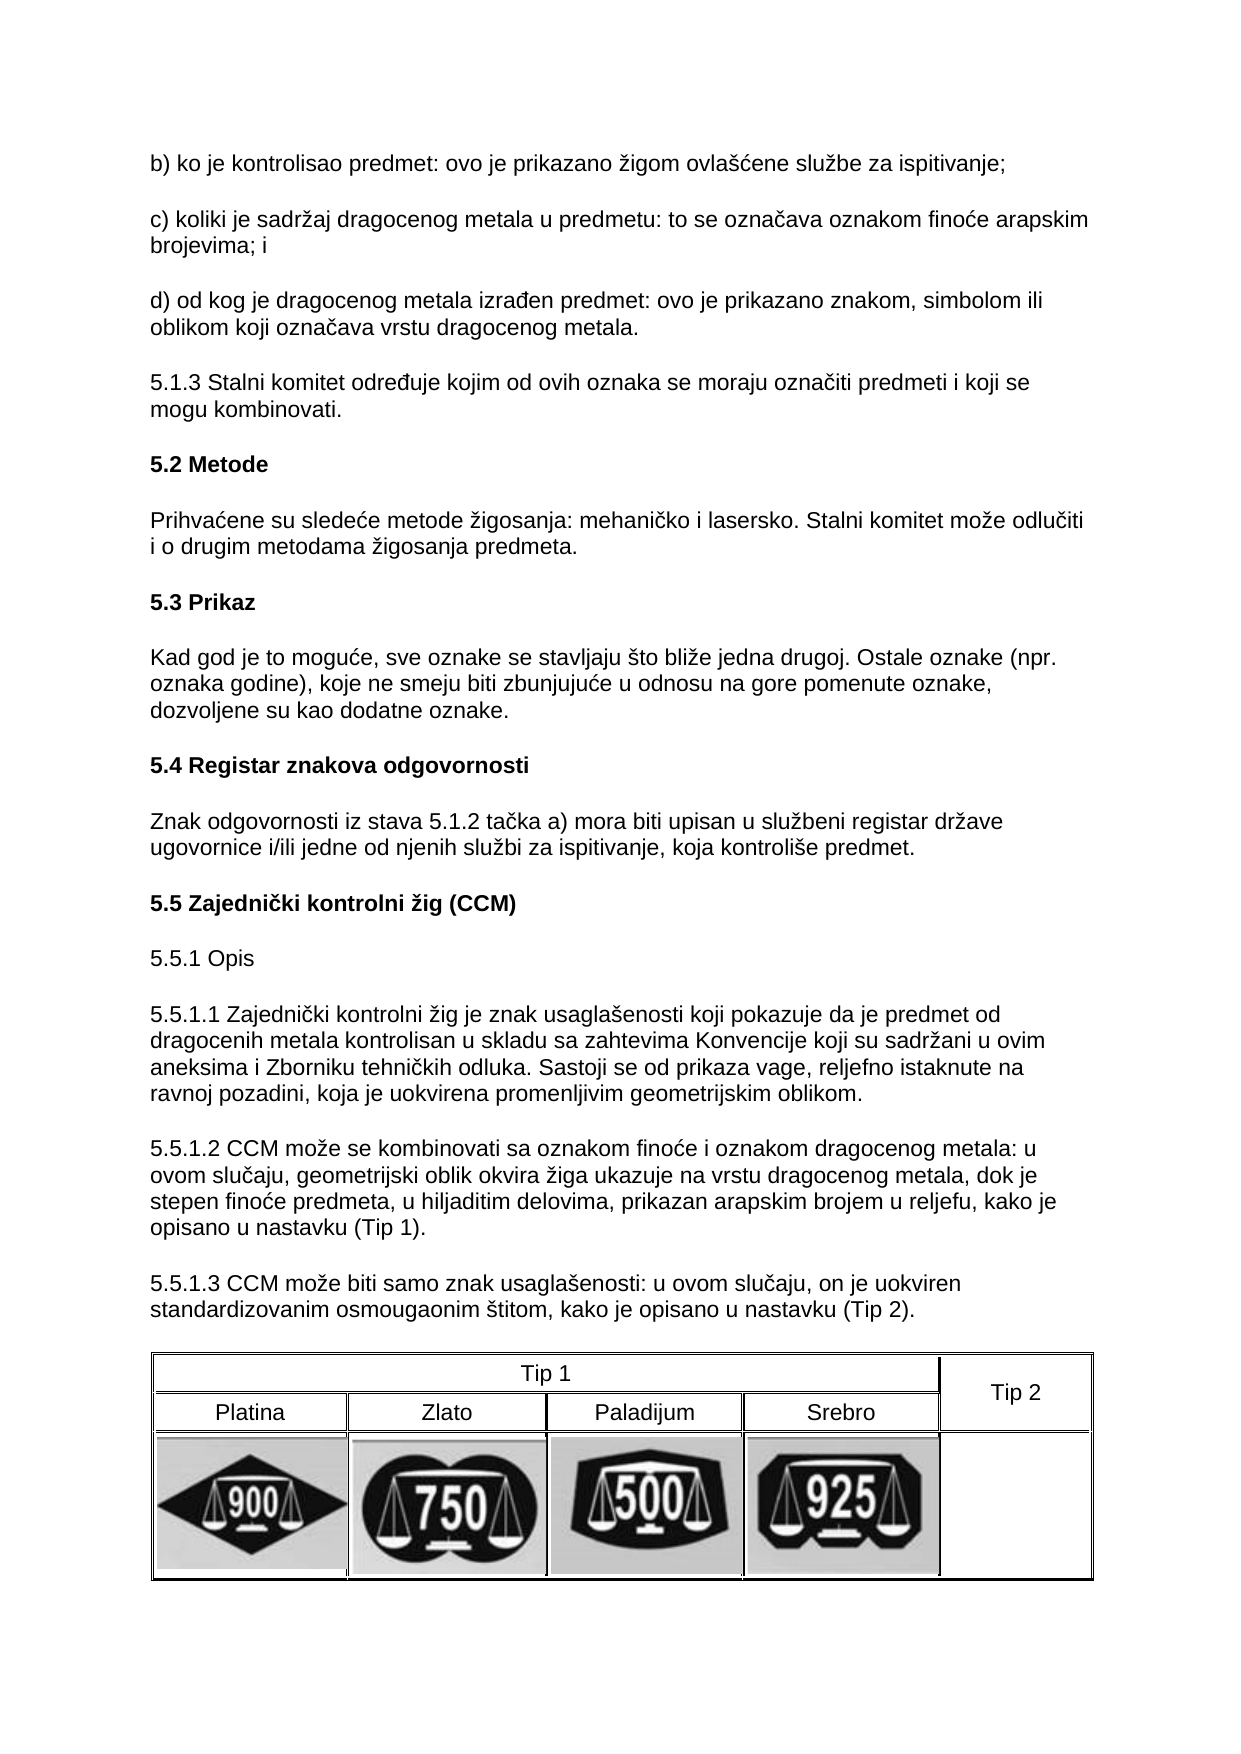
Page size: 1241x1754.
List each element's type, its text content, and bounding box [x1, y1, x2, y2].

table_cell [743, 1433, 939, 1578]
table_cell Paladijum [548, 1394, 741, 1430]
text 5.5.1 Opis [150, 945, 1090, 972]
text 5.5.1.1 Zajednički kontrolni žig je znak usaglašenosti koji pokazuje da je predmet od dragocenih metala kontrolisan u skladu sa zahtevima Konvencije koji su sadržani u ovim aneksima i Zborniku tehničkih odluka. Sastoji se od prikaza vage, reljefno istaknute na ravnoj pozadini, koja je uokvirena promenljivim geometrijskim oblikom. [150, 1001, 1090, 1106]
text 5.2 Metode [150, 451, 1090, 477]
text 5.4 Registar znakova odgovornosti [150, 752, 1090, 779]
table_header Tip 2 [939, 1355, 1091, 1430]
table_cell Platina [152, 1391, 347, 1430]
table_cell [546, 1433, 743, 1578]
text c) koliki je sadržaj dragocenog metala u predmetu: to se označava oznakom finoće arapskim brojevima; i [150, 206, 1090, 258]
text 5.3 Prikaz [150, 588, 1090, 615]
picture [157, 1437, 348, 1569]
table_cell [152, 1430, 347, 1578]
text Znak odgovornosti iz stava 5.1.2 tačka a) mora biti upisan u službeni registar države ugovornice i/ili jedne od njenih službi za ispitivanje, koja kontroliše predmet. [150, 808, 1090, 861]
table_cell Zlato [349, 1394, 545, 1430]
text d) od kog je dragocenog metala izrađen predmet: ovo je prikazano znakom, simbolom ili oblikom koji označava vrstu dragocenog metala. [150, 287, 1090, 340]
table_cell Srebro [745, 1394, 938, 1430]
text 5.1.3 Stalni komitet određuje kojim od ovih oznaka se moraju označiti predmeti i koji se mogu kombinovati. [150, 369, 1090, 422]
table_cell [348, 1433, 546, 1578]
picture [747, 1437, 940, 1574]
text 5.5.1.2 CCM može se kombinovati sa oznakom finoće i oznakom dragocenog metala: u ovom slučaju, geometrijski oblik okvira žiga ukazuje na vrstu dragocenog metala, dok je stepen finoće predmeta, u hiljaditim delovima, prikazan arapskim brojem u reljefu, kako je opisano u nastavku (Tip 1). [150, 1135, 1090, 1241]
text 5.5 Zajednički kontrolni žig (CCM) [150, 890, 1090, 916]
text Kad god je to moguće, sve oznake se stavljaju što bliže jedna drugoj. Ostale oznake (npr. oznaka godine), koje ne smeju biti zbunjujuće u odnosu na gore pomenute oznake, dozvoljene su kao dodatne oznake. [150, 644, 1090, 723]
picture [551, 1437, 743, 1574]
text b) ko je kontrolisao predmet: ovo je prikazano žigom ovlašćene službe za ispitivanje; [150, 150, 1090, 176]
table_header Tip 1 [154, 1355, 939, 1391]
table_cell [939, 1430, 1092, 1578]
text 5.5.1.3 CCM može biti samo znak usaglašenosti: u ovom slučaju, on je uokviren standardizovanim osmougaonim štitom, kako je opisano u nastavku (Tip 2). [150, 1270, 1090, 1323]
picture [352, 1437, 547, 1574]
text Prihvaćene su sledeće metode žigosanja: mehaničko i lasersko. Stalni komitet može odlučiti i o drugim metodama žigosanja predmeta. [150, 507, 1090, 559]
